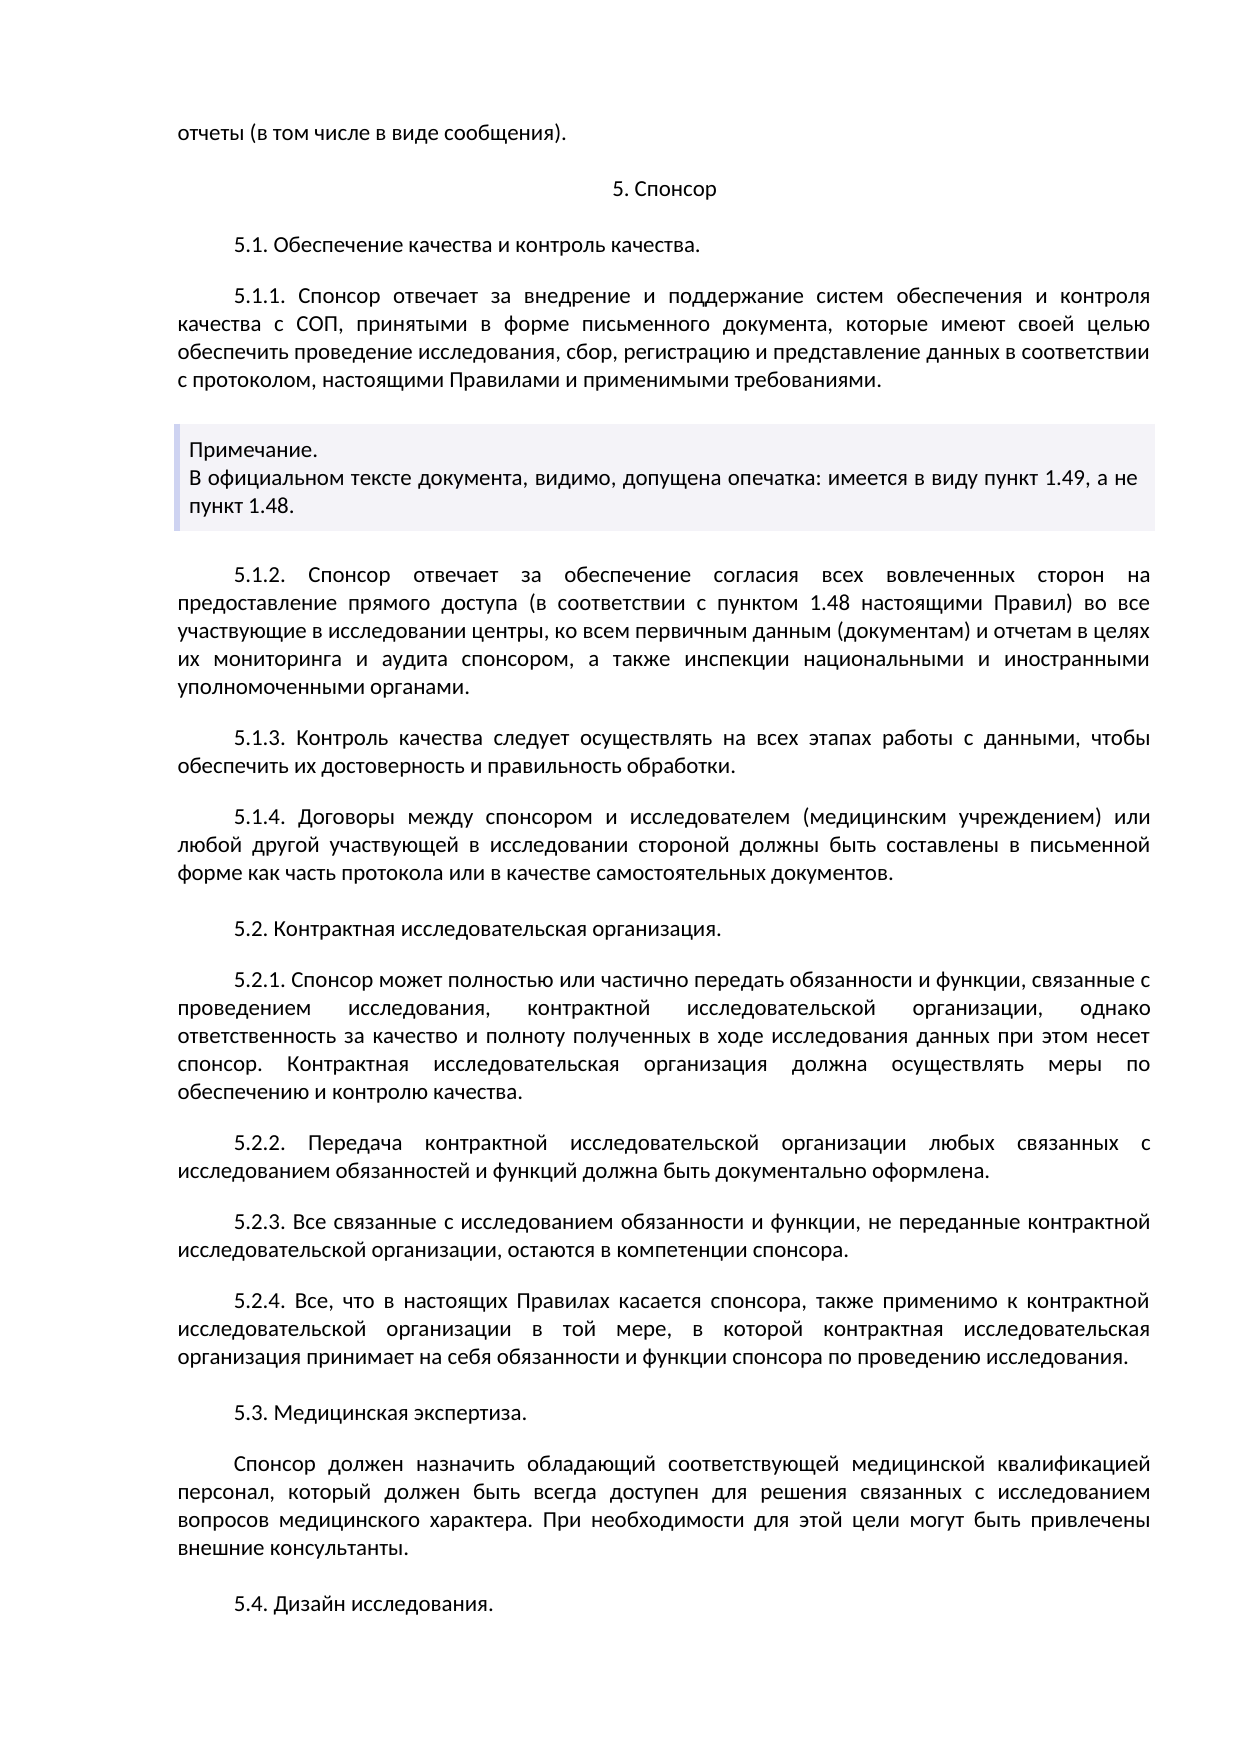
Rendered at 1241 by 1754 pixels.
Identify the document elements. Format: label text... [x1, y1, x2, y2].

text 5.2.4. Все, что в настоящих Правилах касается спонсора, также применимо к контрактной исследовательской организации в той мере, в которой контрактная исследовательская организация принимает на себя обязанности и функции спонсора по проведению исследования. [177, 1286, 1152, 1370]
text 5.1.3. Контроль качества следует осуществлять на всех этапах работы с данными, чтобы обеспечить их достоверность и правильность обработки. [177, 723, 1152, 779]
text 5. Спонсор [177, 174, 1152, 202]
text 5.2.1. Спонсор может полностью или частично передать обязанности и функции, связанные с проведением исследования, контрактной исследовательской организации, однако ответственность за качество и полноту полученных в ходе исследования данных при этом несет спонсор. Контрактная исследовательская организация должна осуществлять меры по обеспечению и контролю качества. [177, 965, 1152, 1105]
text Спонсор должен назначить обладающий соответствующей медицинской квалификацией персонал, который должен быть всегда доступен для решения связанных с исследованием вопросов медицинского характера. При необходимости для этой цели могут быть привлечены внешние консультанты. [177, 1449, 1152, 1561]
text 5.4. Дизайн исследования. [177, 1589, 1152, 1617]
text 5.1.4. Договоры между спонсором и исследователем (медицинским учреждением) или любой другой участвующей в исследовании стороной должны быть составлены в письменной форме как часть протокола или в качестве самостоятельных документов. [177, 802, 1152, 886]
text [177, 118, 1152, 146]
text 5.2.3. Все связанные с исследованием обязанности и функции, не переданные контрактной исследовательской организации, остаются в компетенции спонсора. [177, 1207, 1152, 1263]
text 5.1.2. Спонсор отвечает за обеспечение согласия всех вовлеченных сторон на предоставление прямого доступа (в соответствии с пунктом 1.48 настоящими Правил) во все участвующие в исследовании центры, ко всем первичным данным (документам) и отчетам в целях их мониторинга и аудита спонсором, а также инспекции национальными и иностранными уполномоченными органами. [177, 560, 1152, 700]
text 5.2. Контрактная исследовательская организация. [177, 914, 1152, 942]
text 5.3. Медицинская экспертиза. [177, 1398, 1152, 1426]
table_header Примечание. В официальном тексте документа, видимо, допущена опечатка: имеется в виду пункт 1.49, а не пункт 1.48. [180, 424, 1149, 531]
text 5.1. Обеспечение качества и контроль качества. [177, 230, 1152, 258]
text 5.2.2. Передача контрактной исследовательской организации любых связанных с исследованием обязанностей и функций должна быть документально оформлена. [177, 1128, 1152, 1184]
text 5.1.1. Спонсор отвечает за внедрение и поддержание систем обеспечения и контроля качества с СОП, принятыми в форме письменного документа, которые имеют своей целью обеспечить проведение исследования, сбор, регистрацию и представление данных в соответствии с протоколом, настоящими Правилами и применимыми требованиями. [177, 281, 1152, 393]
